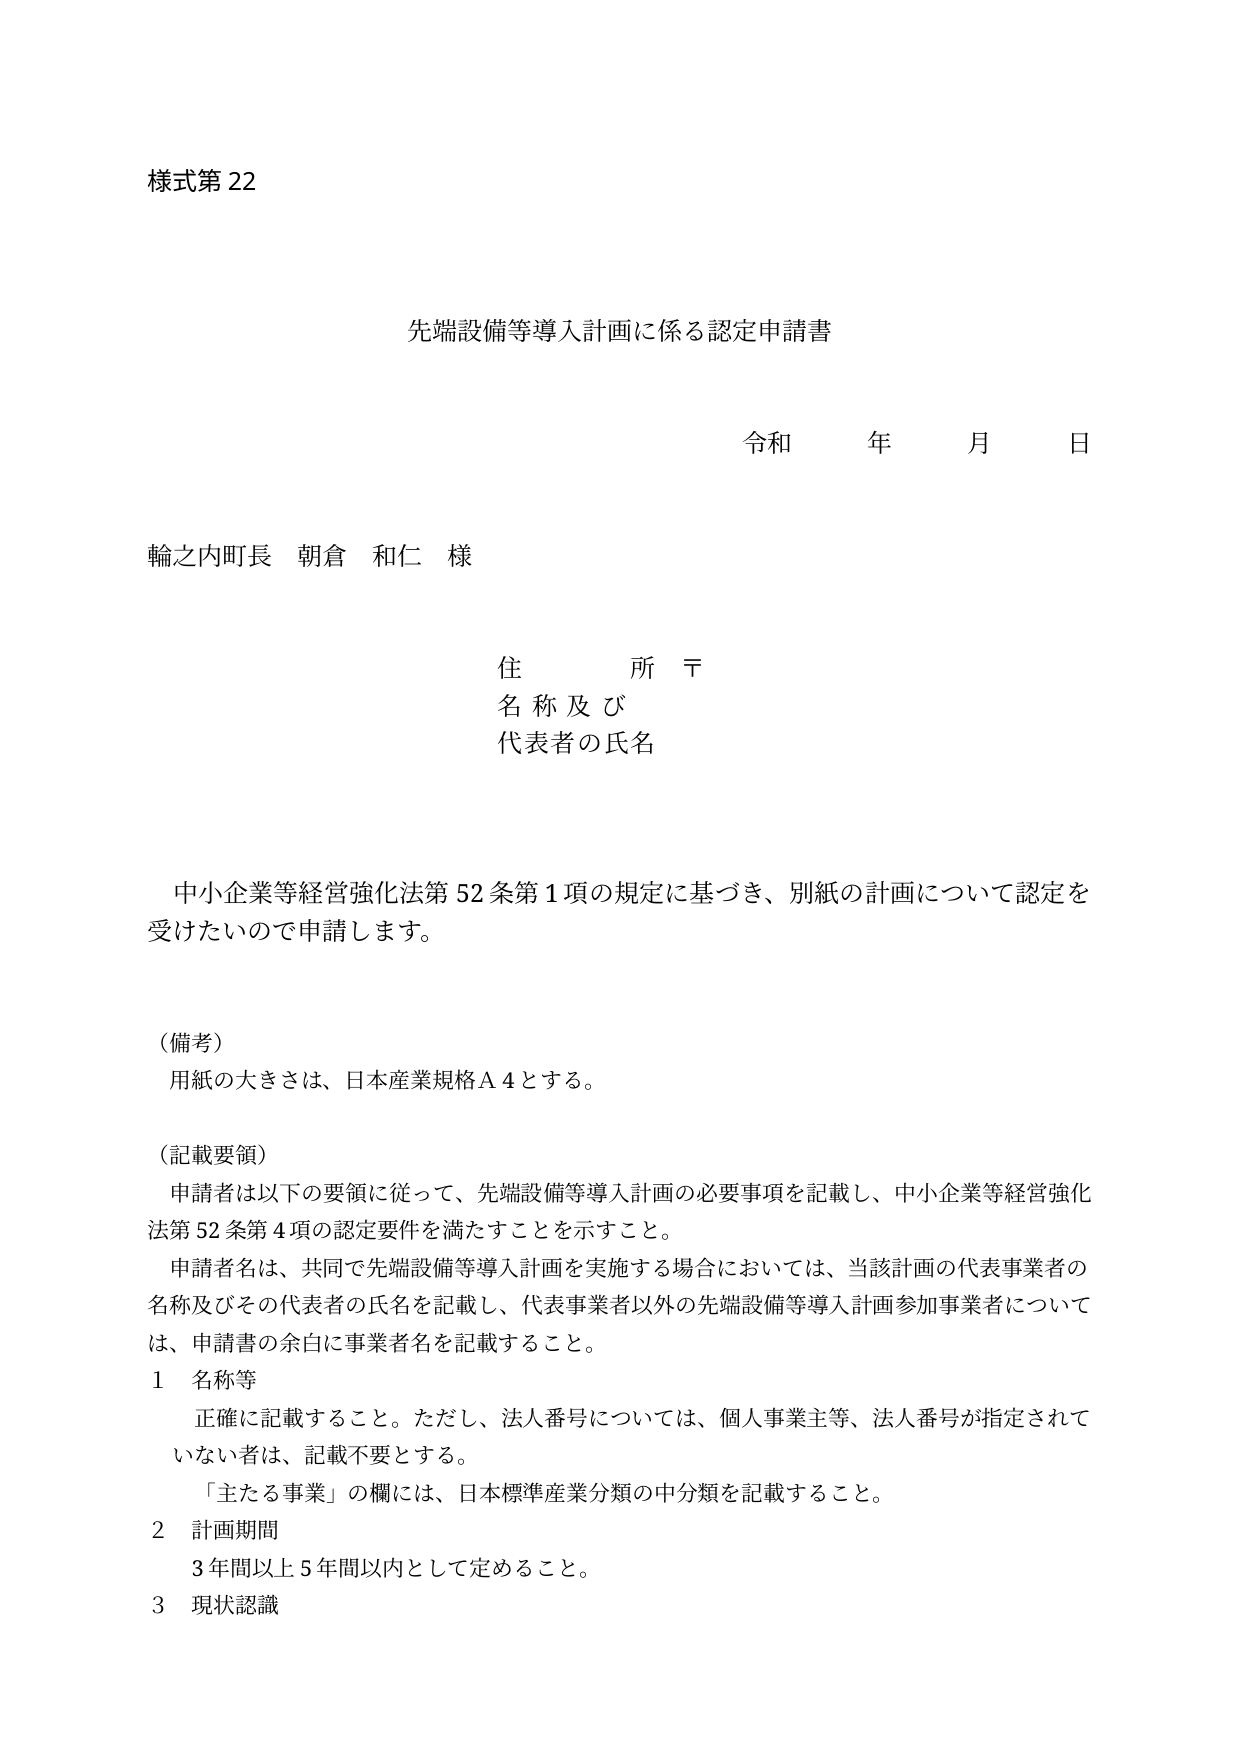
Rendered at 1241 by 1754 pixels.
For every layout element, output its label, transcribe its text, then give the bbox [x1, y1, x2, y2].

text 「主たる事業」の欄には、日本標準産業分類の中分類を記載すること。 [173, 1473, 1092, 1511]
text １ 名称等 [148, 1361, 1092, 1398]
text 中小企業等経営強化法第52条第1項の規定に基づき、別紙の計画について認定を受けたいので申請します。 [148, 873, 1092, 948]
text 住 所 〒 [498, 648, 1092, 686]
text ３ 現状認識 [148, 1586, 1092, 1623]
text 申請者は以下の要領に従って、先端設備等導入計画の必要事項を記載し、中小企業等経営強化法第52条第4項の認定要件を満たすことを示すこと。 [148, 1173, 1092, 1248]
text 輪之内町長 朝倉 和仁 様 [148, 536, 1092, 573]
text （備考） [148, 1023, 1092, 1061]
text 代表者の氏名 [498, 723, 1092, 761]
text 3年間以上5年間以内として定めること。 [148, 1548, 1092, 1586]
text 申請者名は、共同で先端設備等導入計画を実施する場合においては、当該計画の代表事業者の名称及びその代表者の氏名を記載し、代表事業者以外の先端設備等導入計画参加事業者については、申請書の余白に事業者名を記載すること。 [148, 1248, 1092, 1361]
text 先端設備等導入計画に係る認定申請書 [148, 311, 1092, 348]
text 用紙の大きさは、日本産業規格Ａ4とする。 [148, 1061, 1092, 1098]
text 様式第22 [148, 161, 1092, 198]
text （記載要領） [148, 1136, 1092, 1173]
text ２ 計画期間 [148, 1511, 1092, 1548]
text 令和 年 月 日 [148, 423, 1092, 461]
text 名称及び [498, 686, 1092, 723]
text 正確に記載すること。ただし、法人番号については、個人事業主等、法人番号が指定されていない者は、記載不要とする。 [173, 1398, 1092, 1473]
